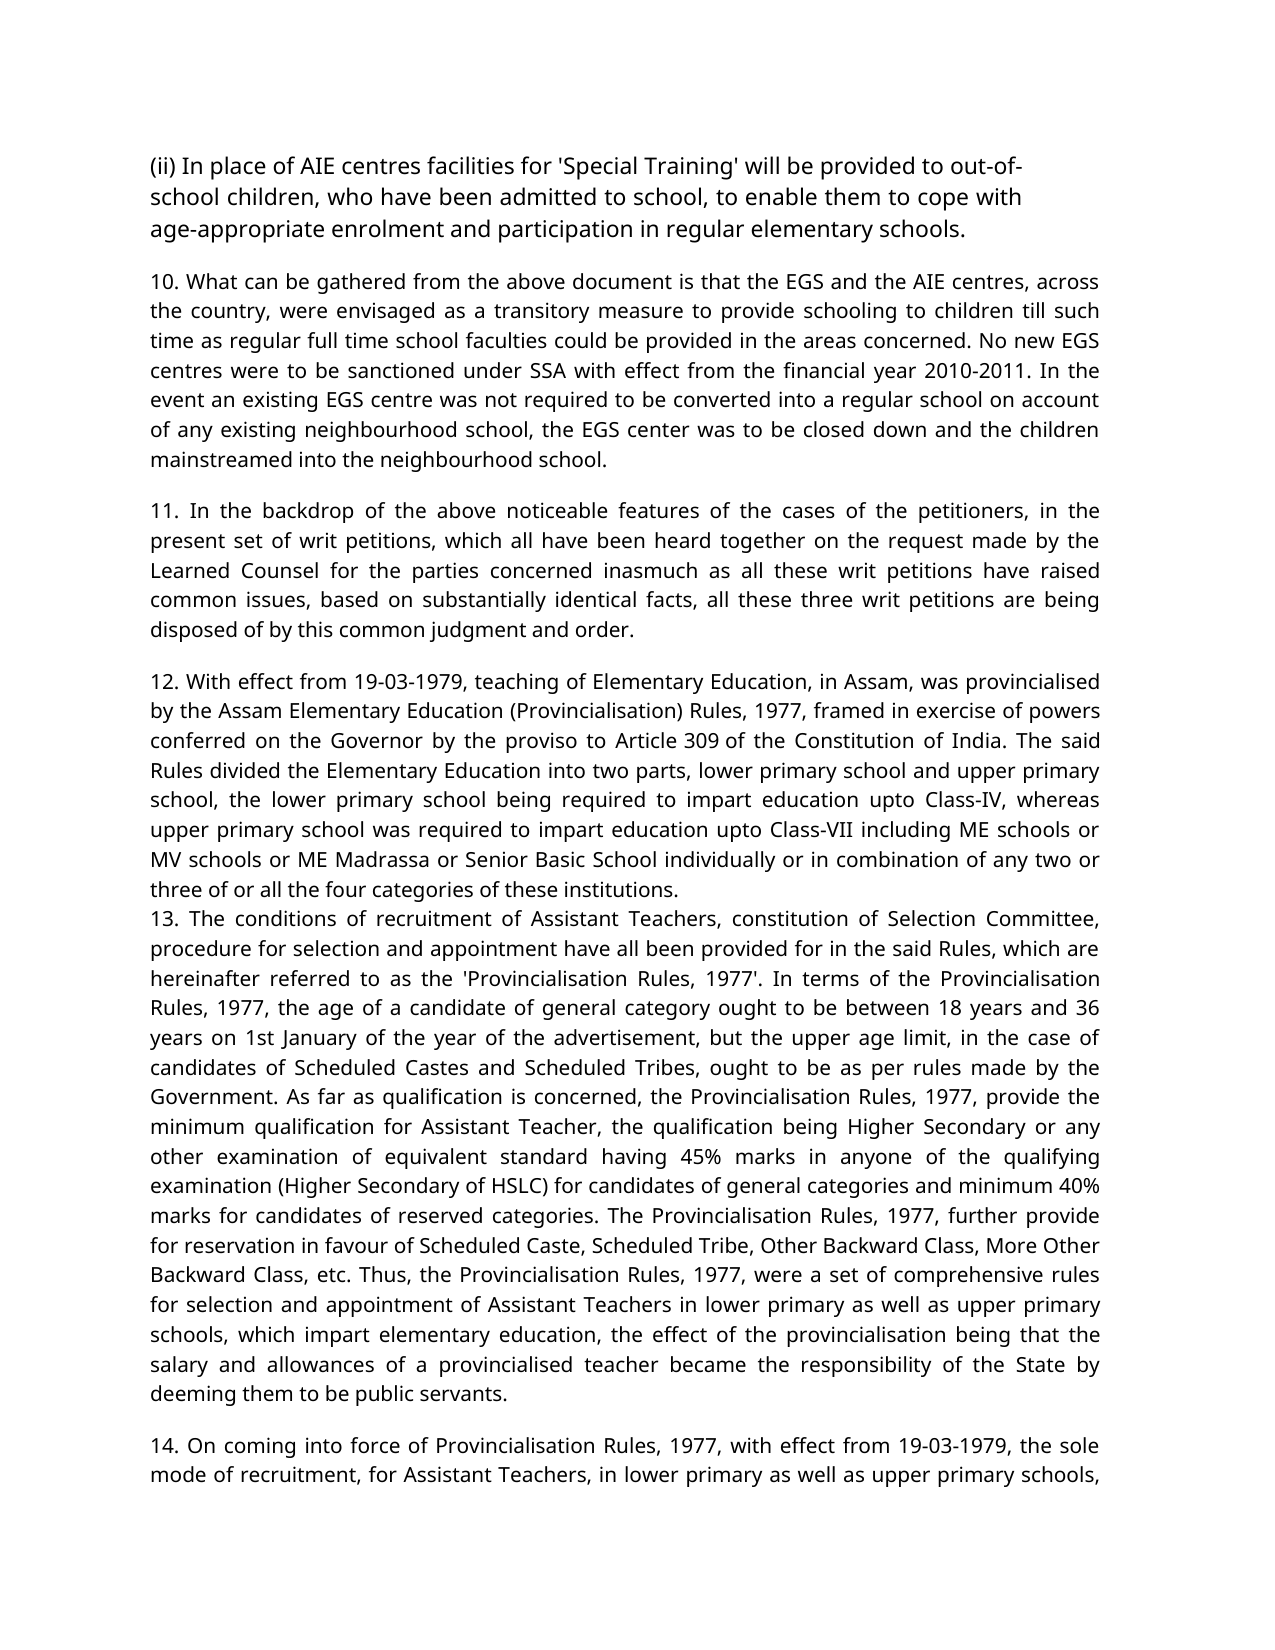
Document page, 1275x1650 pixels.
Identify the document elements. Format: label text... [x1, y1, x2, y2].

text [150, 1430, 1102, 1489]
text 10. What can be gathered from the above document is that the EGS and the AIE centres, across the country, were envisaged as a transitory measure to provide schooling to children till such time as regular full time school faculties could be provided in the areas concerned. No new EGS centres were to be sanctioned under SSA with effect from the financial year 2010-2011. In the event an existing EGS centre was not required to be converted into a regular school on account of any existing neighbourhood school, the EGS center was to be closed down and the children mainstreamed into the neighbourhood school. [150, 266, 1102, 473]
text 12. With effect from 19-03-1979, teaching of Elementary Education, in Assam, was provincialised by the Assam Elementary Education (Provincialisation) Rules, 1977, framed in exercise of powers conferred on the Governor by the proviso to Article 309 of the Constitution of India. The said Rules divided the Elementary Education into two parts, lower primary school and upper primary school, the lower primary school being required to impart education upto Class-IV, whereas upper primary school was required to impart education upto Class-VII including ME schools or MV schools or ME Madrassa or Senior Basic School individually or in combination of any two or three of or all the four categories of these institutions. [150, 666, 1102, 903]
text 11. In the backdrop of the above noticeable features of the cases of the petitioners, in the present set of writ petitions, which all have been heard together on the request made by the Learned Counsel for the parties concerned inasmuch as all these writ petitions have raised common issues, based on substantially identical facts, all these three writ petitions are being disposed of by this common judgment and order. [150, 495, 1102, 644]
text 13. The conditions of recruitment of Assistant Teachers, constitution of Selection Committee, procedure for selection and appointment have all been provided for in the said Rules, which are hereinafter referred to as the 'Provincialisation Rules, 1977'. In terms of the Provincialisation Rules, 1977, the age of a candidate of general category ought to be between 18 years and 36 years on 1st January of the year of the advertisement, but the upper age limit, in the case of candidates of Scheduled Castes and Scheduled Tribes, ought to be as per rules made by the Government. As far as qualification is concerned, the Provincialisation Rules, 1977, provide the minimum qualification for Assistant Teacher, the qualification being Higher Secondary or any other examination of equivalent standard having 45% marks in anyone of the qualifying examination (Higher Secondary of HSLC) for candidates of general categories and minimum 40% marks for candidates of reserved categories. The Provincialisation Rules, 1977, further provide for reservation in favour of Scheduled Caste, Scheduled Tribe, Other Backward Class, More Other Backward Class, etc. Thus, the Provincialisation Rules, 1977, were a set of comprehensive rules for selection and appointment of Assistant Teachers in lower primary as well as upper primary schools, which impart elementary education, the effect of the provincialisation being that the salary and allowances of a provincialised teacher became the responsibility of the State by deeming them to be public servants. [150, 903, 1102, 1408]
text (ii) In place of AIE centres facilities for 'Special Training' will be provided to out-of-school children, who have been admitted to school, to enable them to cope with age-appropriate enrolment and participation in regular elementary schools. [150, 150, 1023, 244]
